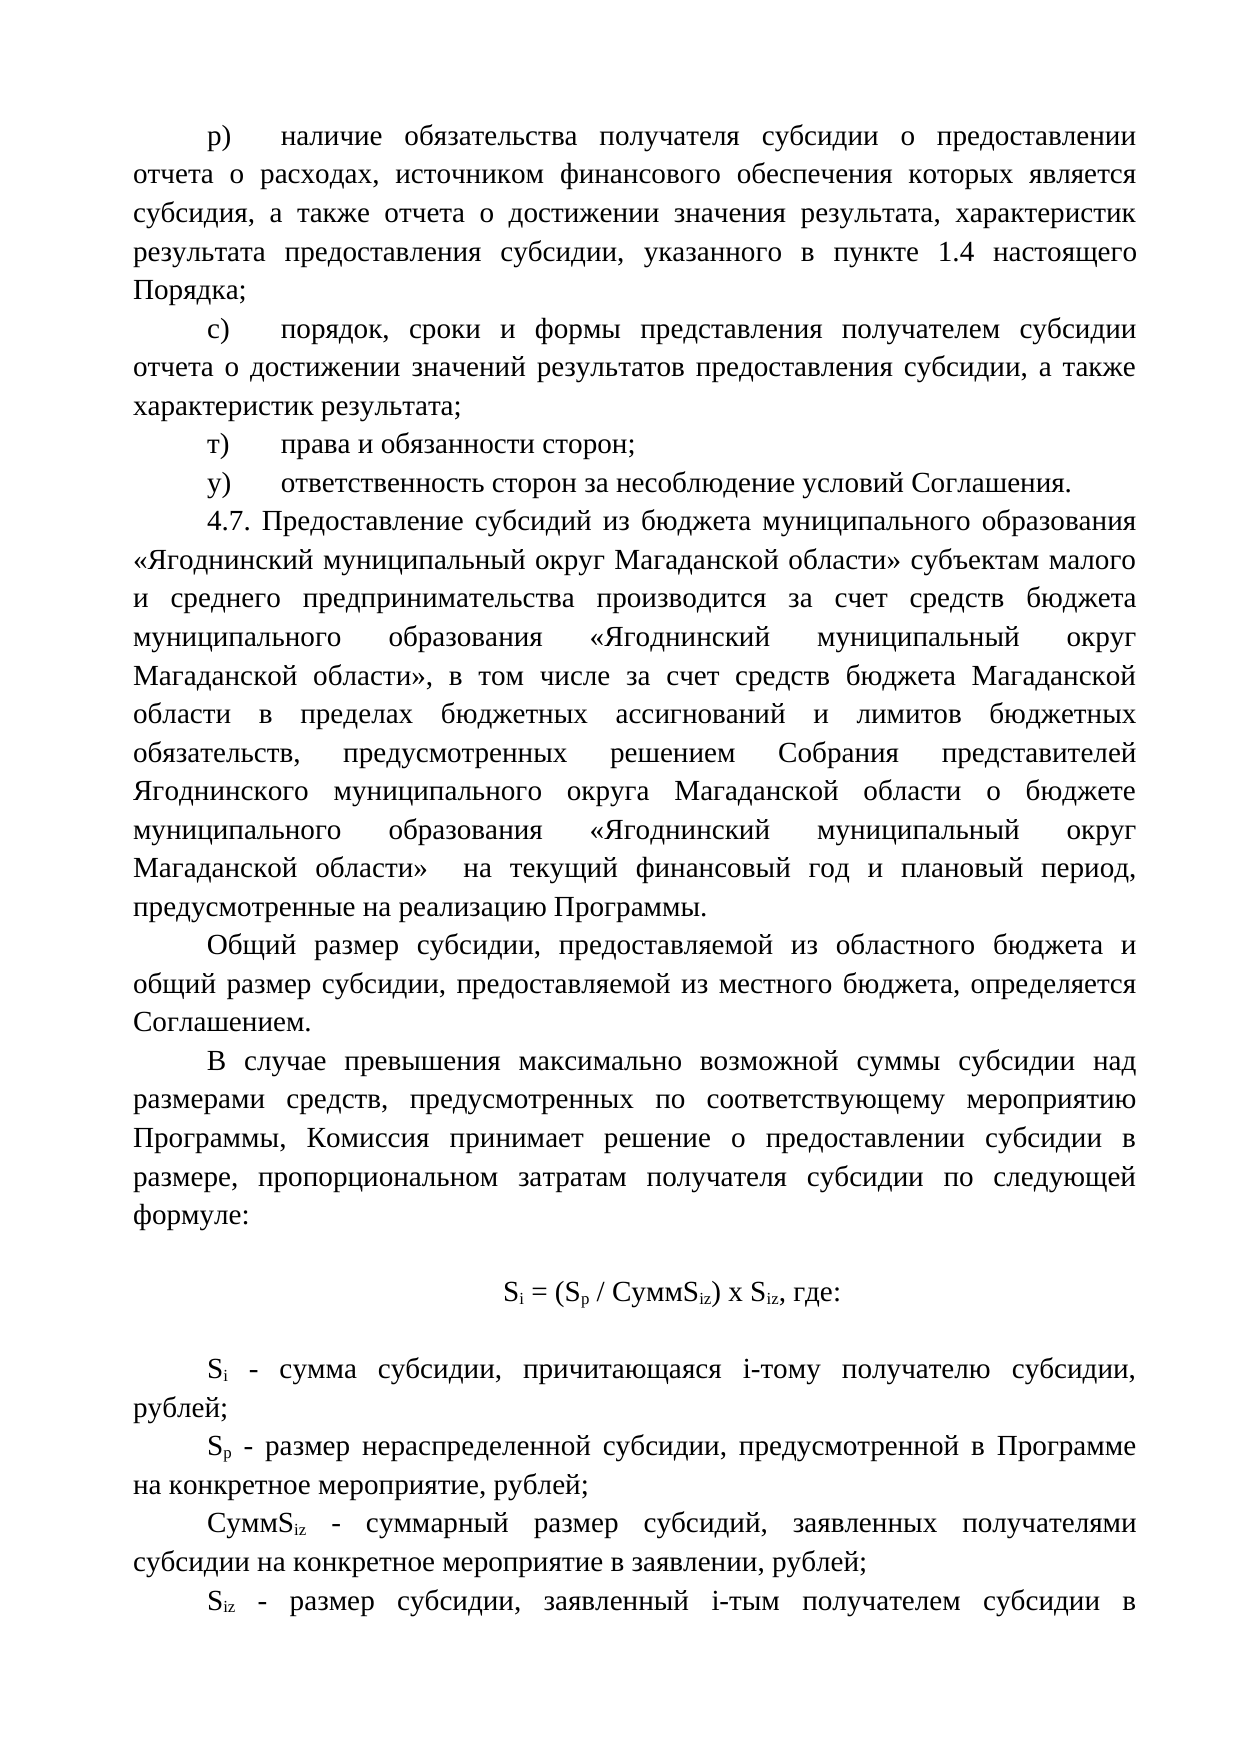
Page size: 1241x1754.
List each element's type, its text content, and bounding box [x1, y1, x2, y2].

text Общий размер субсидии, предоставляемой из областного бюджета и общий размер субсидии, предоставляемой из местного бюджета, определяется Соглашением. [133, 927, 1137, 1038]
text Sp - размер нераспределенной субсидии, предусмотренной в Программе на конкретное мероприятие, рублей; [133, 1428, 1137, 1501]
text СуммSiz - суммарный размер субсидий, заявленных получателями субсидии на конкретное мероприятие в заявлении, рублей; [133, 1506, 1137, 1578]
text Si - сумма субсидии, причитающаяся i-тому получателю субсидии, рублей; [133, 1351, 1137, 1423]
text Si = (Sp / СуммSiz) x Siz, где: [133, 1274, 1137, 1308]
text 4.7. Предоставление субсидий из бюджета муниципального образования «Ягоднинский муниципальный округ Магаданской области» субъектам малого и среднего предпринимательства производится за счет средств бюджета муниципального образования «Ягоднинский муниципальный округ Магаданской области», в том числе за счет средств бюджета Магаданской области в пределах бюджетных ассигнований и лимитов бюджетных обязательств, предусмотренных решением Собрания представителей Ягоднинского муниципального округа Магаданской области о бюджете муниципального образования «Ягоднинский муниципальный округ Магаданской области» на текущий финансовый год и плановый период, предусмотренные на реализацию Программы. [133, 503, 1137, 922]
list порядок, сроки и формы представления получателем субсидии отчета о достижении значений результатов предоставления субсидии, а также характеристик результата; [133, 311, 1137, 421]
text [133, 1583, 1137, 1616]
list наличие обязательства получателя субсидии о предоставлении отчета о расходах, источником финансового обеспечения которых является субсидия, а также отчета о достижении значения результата, характеристик результата предоставления субсидии, указанного в пункте 1.4 настоящего Порядка; [133, 118, 1137, 306]
text В случае превышения максимально возможной суммы субсидии над размерами средств, предусмотренных по соответствующему мероприятию Программы, Комиссия принимает решение о предоставлении субсидии в размере, пропорциональном затратам получателя субсидии по следующей формуле: [133, 1043, 1137, 1231]
list ответственность сторон за несоблюдение условий Соглашения. [133, 465, 1137, 498]
list права и обязанности сторон; [133, 426, 1137, 460]
